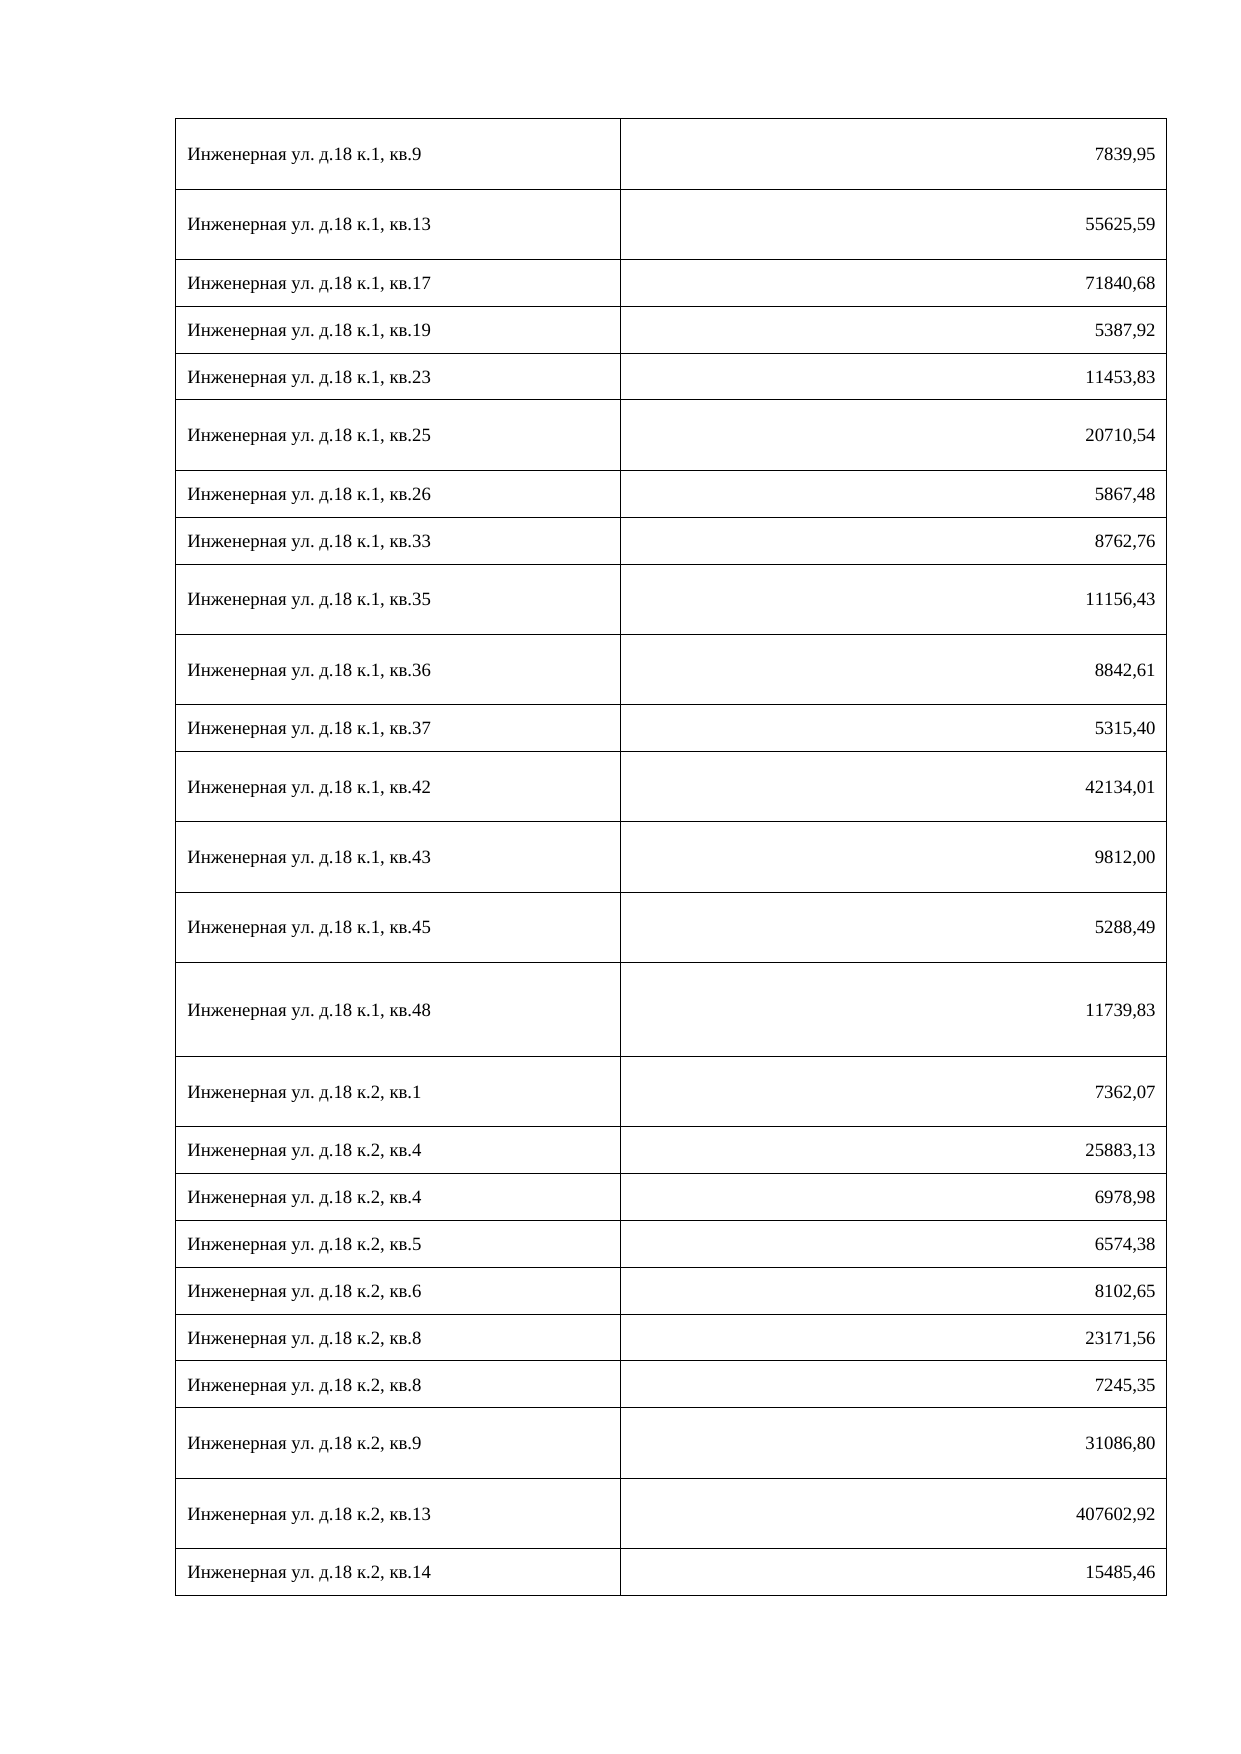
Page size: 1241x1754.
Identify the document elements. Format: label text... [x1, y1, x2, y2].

table_cell Инженерная ул. д.18 к.2, кв.13 [176, 1479, 620, 1548]
table_cell Инженерная ул. д.18 к.1, кв.25 [176, 400, 620, 470]
table_cell 31086,80 [621, 1408, 1166, 1477]
table_cell Инженерная ул. д.18 к.1, кв.35 [176, 565, 620, 634]
table_cell Инженерная ул. д.18 к.2, кв.4 [176, 1127, 620, 1173]
table_cell 71840,68 [621, 260, 1166, 306]
table_cell Инженерная ул. д.18 к.1, кв.13 [176, 190, 620, 259]
table_cell 11156,43 [621, 565, 1166, 634]
table_cell Инженерная ул. д.18 к.2, кв.5 [176, 1221, 620, 1267]
table_cell 7362,07 [621, 1057, 1166, 1126]
table_cell Инженерная ул. д.18 к.1, кв.26 [176, 471, 620, 517]
table_cell 5867,48 [621, 471, 1166, 517]
table_cell 11739,83 [621, 963, 1166, 1056]
table_cell Инженерная ул. д.18 к.2, кв.4 [176, 1174, 620, 1220]
table_cell 20710,54 [621, 400, 1166, 470]
table_cell 7245,35 [621, 1361, 1166, 1407]
table_cell Инженерная ул. д.18 к.2, кв.14 [176, 1549, 620, 1595]
table_cell 5387,92 [621, 307, 1166, 352]
table_cell 11453,83 [621, 354, 1166, 399]
table_cell Инженерная ул. д.18 к.1, кв.48 [176, 963, 620, 1056]
table_cell 8762,76 [621, 518, 1166, 563]
table_cell 6978,98 [621, 1174, 1166, 1220]
table_cell 9812,00 [621, 822, 1166, 892]
table_cell Инженерная ул. д.18 к.2, кв.1 [176, 1057, 620, 1126]
table_cell Инженерная ул. д.18 к.1, кв.36 [176, 635, 620, 704]
table_cell 25883,13 [621, 1127, 1166, 1173]
table_cell Инженерная ул. д.18 к.1, кв.17 [176, 260, 620, 306]
table_cell 6574,38 [621, 1221, 1166, 1267]
table_cell 15485,46 [621, 1549, 1166, 1595]
table_cell Инженерная ул. д.18 к.1, кв.9 [176, 119, 620, 188]
table_cell Инженерная ул. д.18 к.1, кв.43 [176, 822, 620, 892]
table_cell Инженерная ул. д.18 к.2, кв.6 [176, 1268, 620, 1313]
table_cell Инженерная ул. д.18 к.1, кв.42 [176, 752, 620, 821]
table_cell 55625,59 [621, 190, 1166, 259]
table_cell 5288,49 [621, 893, 1166, 962]
table_cell Инженерная ул. д.18 к.1, кв.37 [176, 705, 620, 751]
table_cell 8842,61 [621, 635, 1166, 704]
table_cell Инженерная ул. д.18 к.1, кв.23 [176, 354, 620, 399]
table_cell Инженерная ул. д.18 к.2, кв.8 [176, 1315, 620, 1360]
table_cell 42134,01 [621, 752, 1166, 821]
table_cell 23171,56 [621, 1315, 1166, 1360]
table_cell Инженерная ул. д.18 к.1, кв.19 [176, 307, 620, 352]
table_cell 407602,92 [621, 1479, 1166, 1548]
table_cell Инженерная ул. д.18 к.1, кв.45 [176, 893, 620, 962]
table_cell Инженерная ул. д.18 к.2, кв.9 [176, 1408, 620, 1477]
table_cell 7839,95 [621, 119, 1166, 188]
table_cell 5315,40 [621, 705, 1166, 751]
table_cell Инженерная ул. д.18 к.2, кв.8 [176, 1361, 620, 1407]
table_cell Инженерная ул. д.18 к.1, кв.33 [176, 518, 620, 563]
table_cell 8102,65 [621, 1268, 1166, 1313]
